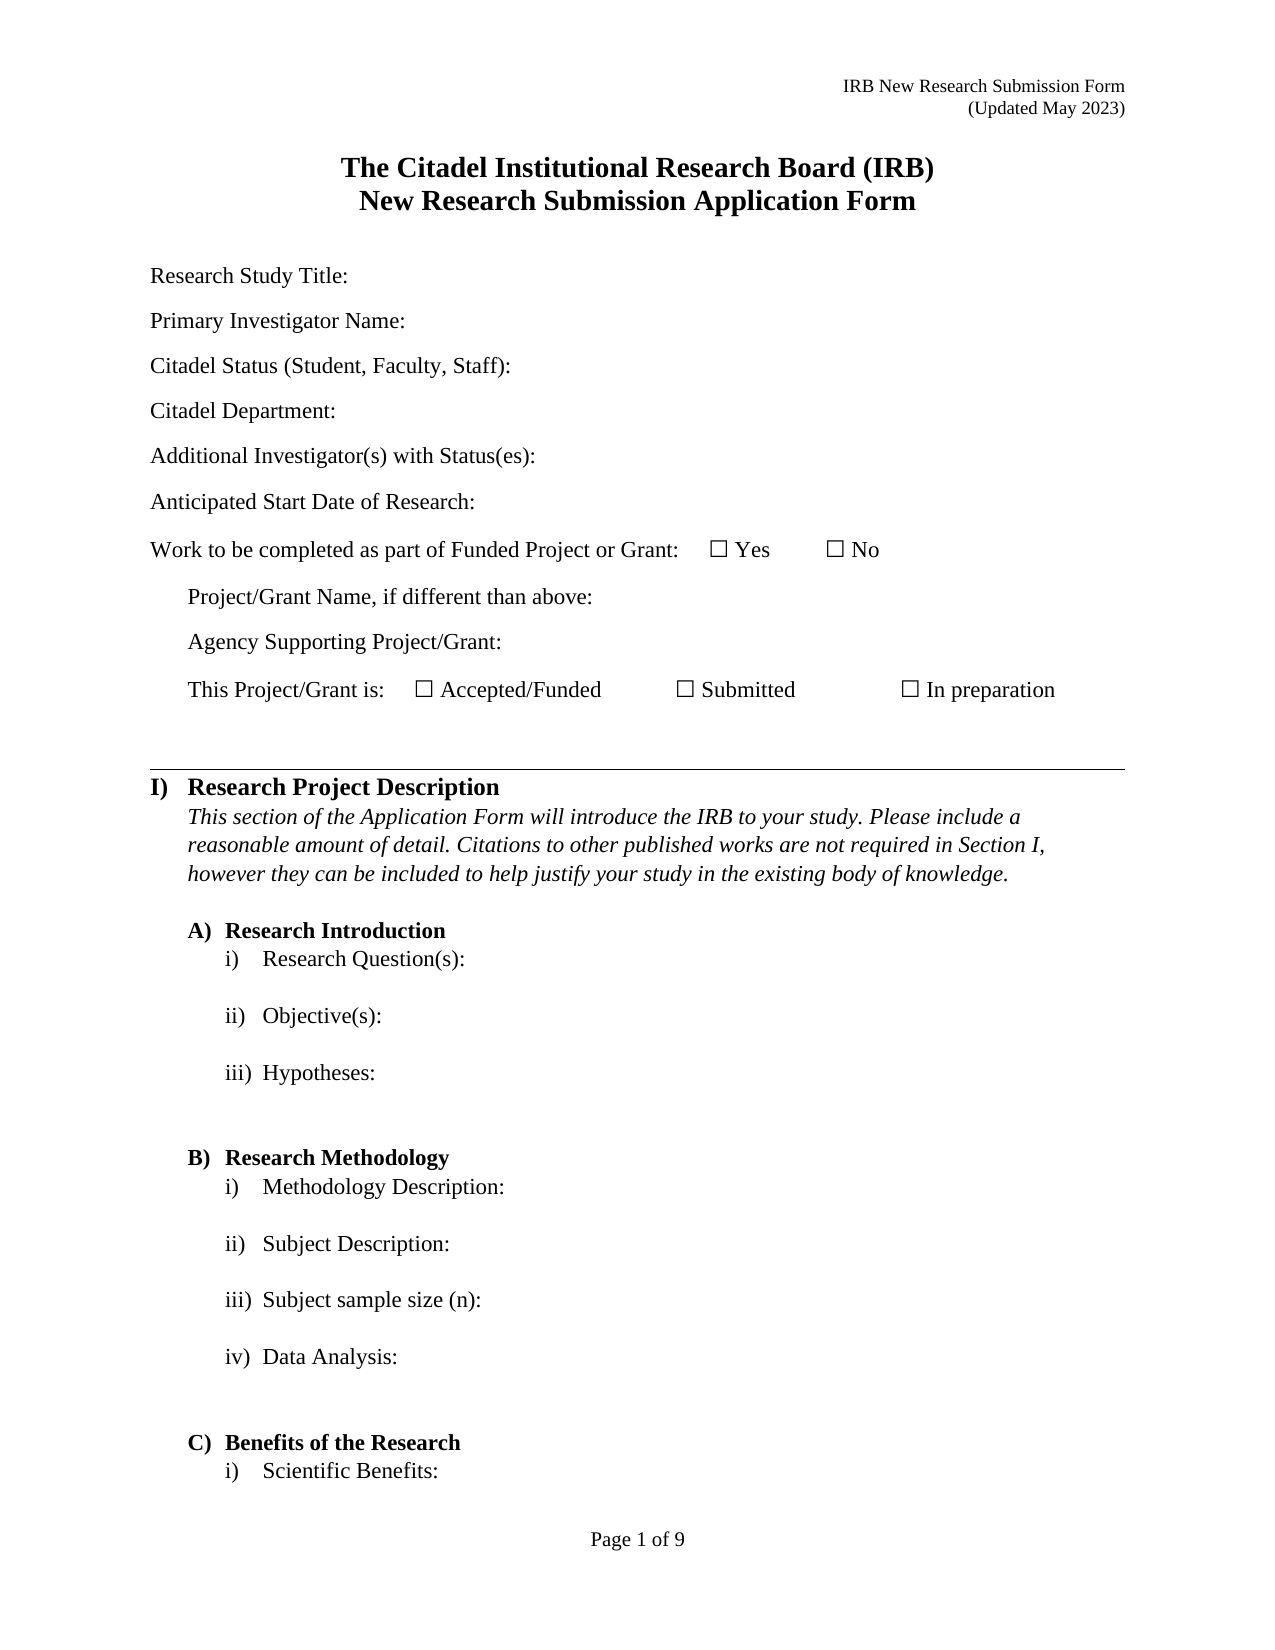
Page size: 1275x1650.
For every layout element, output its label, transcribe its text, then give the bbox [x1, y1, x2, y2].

text Research Study Title: [150, 262, 1125, 288]
list Scientific Benefits: [225, 1457, 1125, 1483]
text This Project/Grant is: Accepted/Funded Submitted In preparation [150, 673, 1125, 705]
text Additional Investigator(s) with Status(es): [150, 443, 1125, 469]
list Data Analysis: [225, 1343, 1125, 1370]
list Benefits of the Research [187, 1429, 1125, 1455]
text New Research Submission Application Form [150, 183, 1125, 217]
text Anticipated Start Date of Research: [150, 488, 1125, 514]
list Hypotheses: [225, 1059, 1125, 1085]
list Research Project Description [150, 770, 1125, 801]
text Citadel Department: [150, 397, 1125, 424]
text The Citadel Institutional Research Board (IRB) [150, 150, 1125, 183]
text Citadel Status (Student, Faculty, Staff): [150, 352, 1125, 379]
list Research Methodology [187, 1144, 1125, 1171]
list Research Introduction [187, 917, 1125, 943]
list Objective(s): [225, 1002, 1125, 1028]
list Subject sample size (n): [225, 1287, 1125, 1313]
list This section of the Application Form will introduce the IRB to your study. Please include a reasonable amount of detail. Citations to other published works are not required in Section I, however they can be included to help justify your study in the existing body of knowledge. [187, 803, 1125, 886]
text Project/Grant Name, if different than above: [150, 583, 1125, 609]
list Subject Description: [225, 1230, 1125, 1256]
text Agency Supporting Project/Grant: [150, 628, 1125, 655]
list Research Question(s): [225, 945, 1125, 972]
text Primary Investigator Name: [150, 307, 1125, 334]
text Work to be completed as part of Funded Project or Grant: Yes No [150, 533, 1125, 564]
list Methodology Description: [225, 1173, 1125, 1199]
